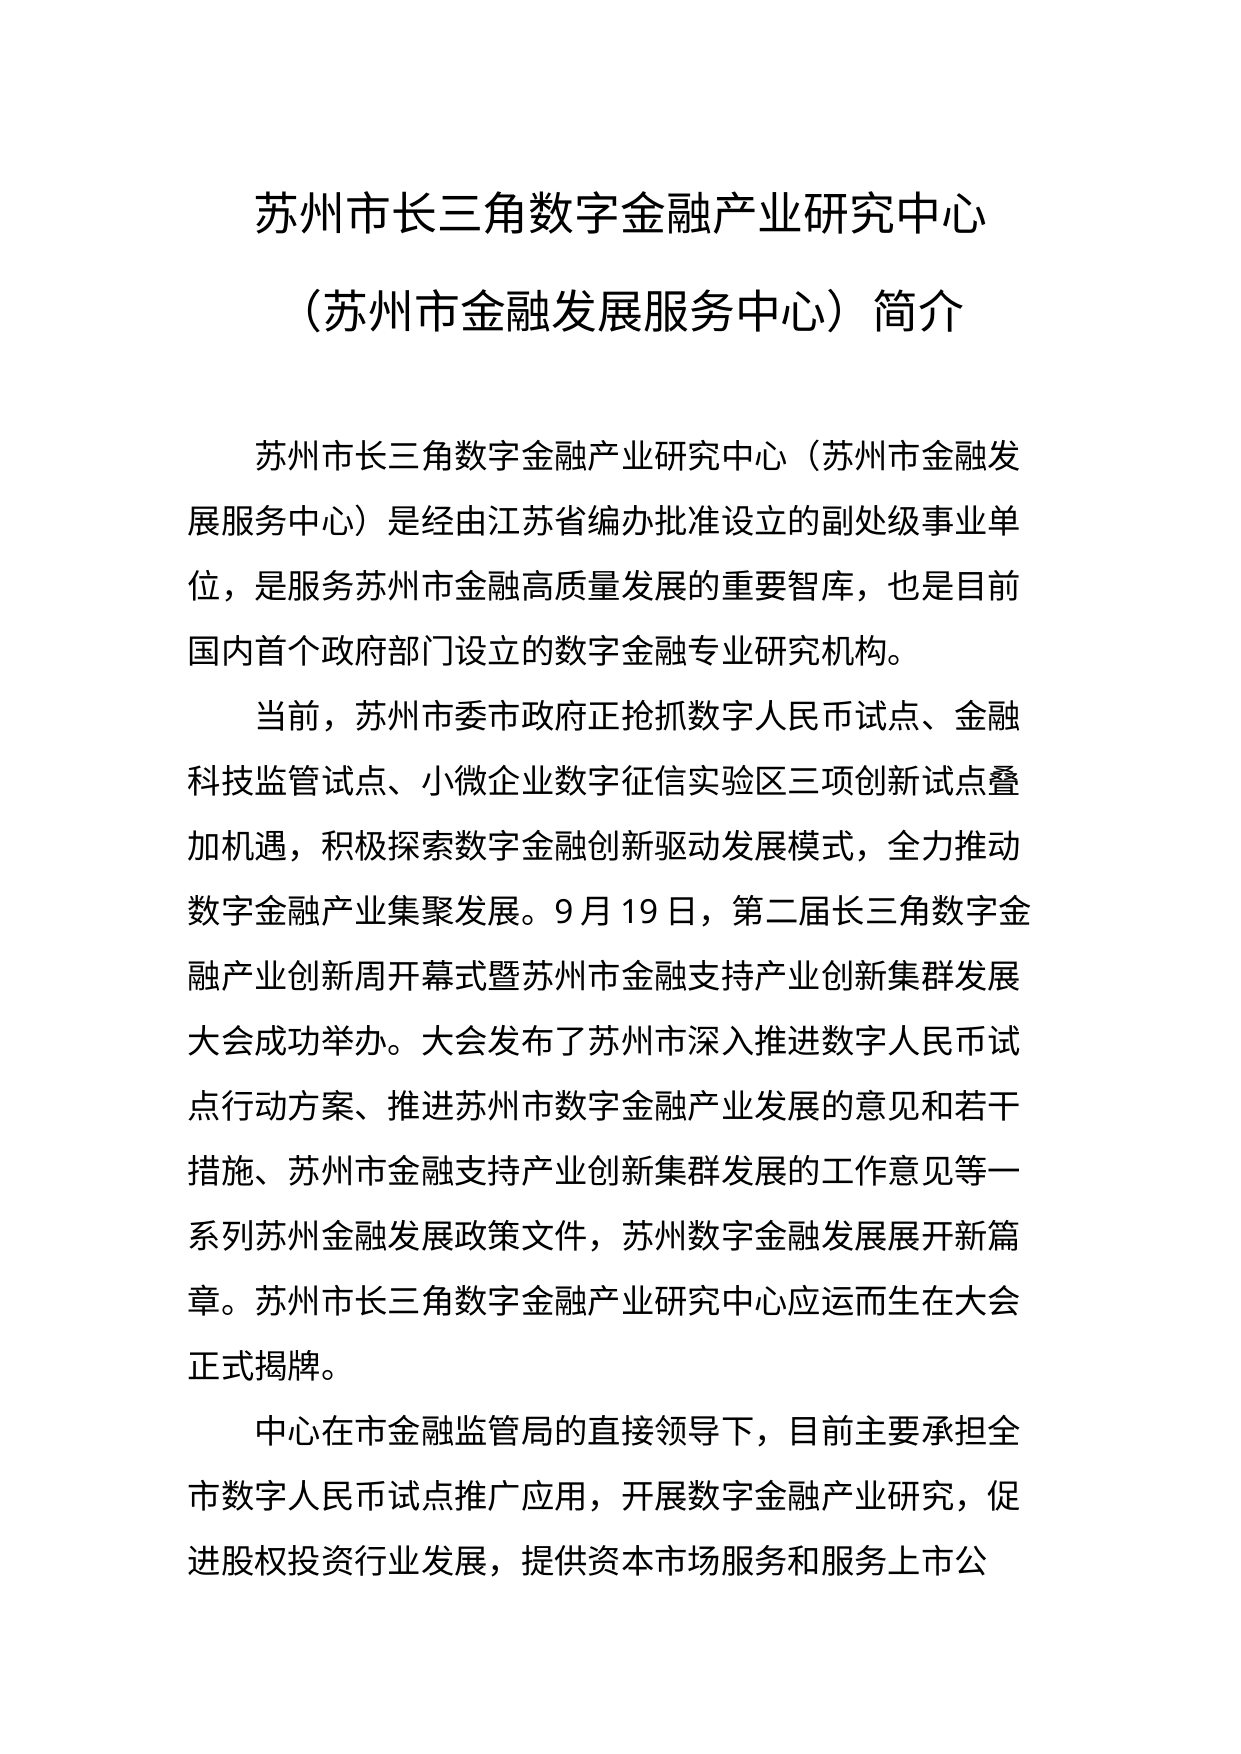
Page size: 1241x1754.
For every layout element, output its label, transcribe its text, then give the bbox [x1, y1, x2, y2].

text （苏州市金融发展服务中心）简介 [187, 259, 1053, 357]
text 苏州市长三角数字金融产业研究中心 [187, 162, 1053, 259]
text 当前，苏州市委市政府正抢抓数字人民币试点、金融科技监管试点、小微企业数字征信实验区三项创新试点叠加机遇，积极探索数字金融创新驱动发展模式，全力推动数字金融产业集聚发展。9月19日，第二届长三角数字金融产业创新周开幕式暨苏州市金融支持产业创新集群发展大会成功举办。大会发布了苏州市深入推进数字人民币试点行动方案、推进苏州市数字金融产业发展的意见和若干措施、苏州市金融支持产业创新集群发展的工作意见等一系列苏州金融发展政策文件，苏州数字金融发展展开新篇章。苏州市长三角数字金融产业研究中心应运而生在大会正式揭牌。 [187, 682, 1053, 1397]
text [187, 1397, 1053, 1592]
text 苏州市长三角数字金融产业研究中心（苏州市金融发展服务中心）是经由江苏省编办批准设立的副处级事业单位，是服务苏州市金融高质量发展的重要智库，也是目前国内首个政府部门设立的数字金融专业研究机构。 [187, 422, 1053, 682]
